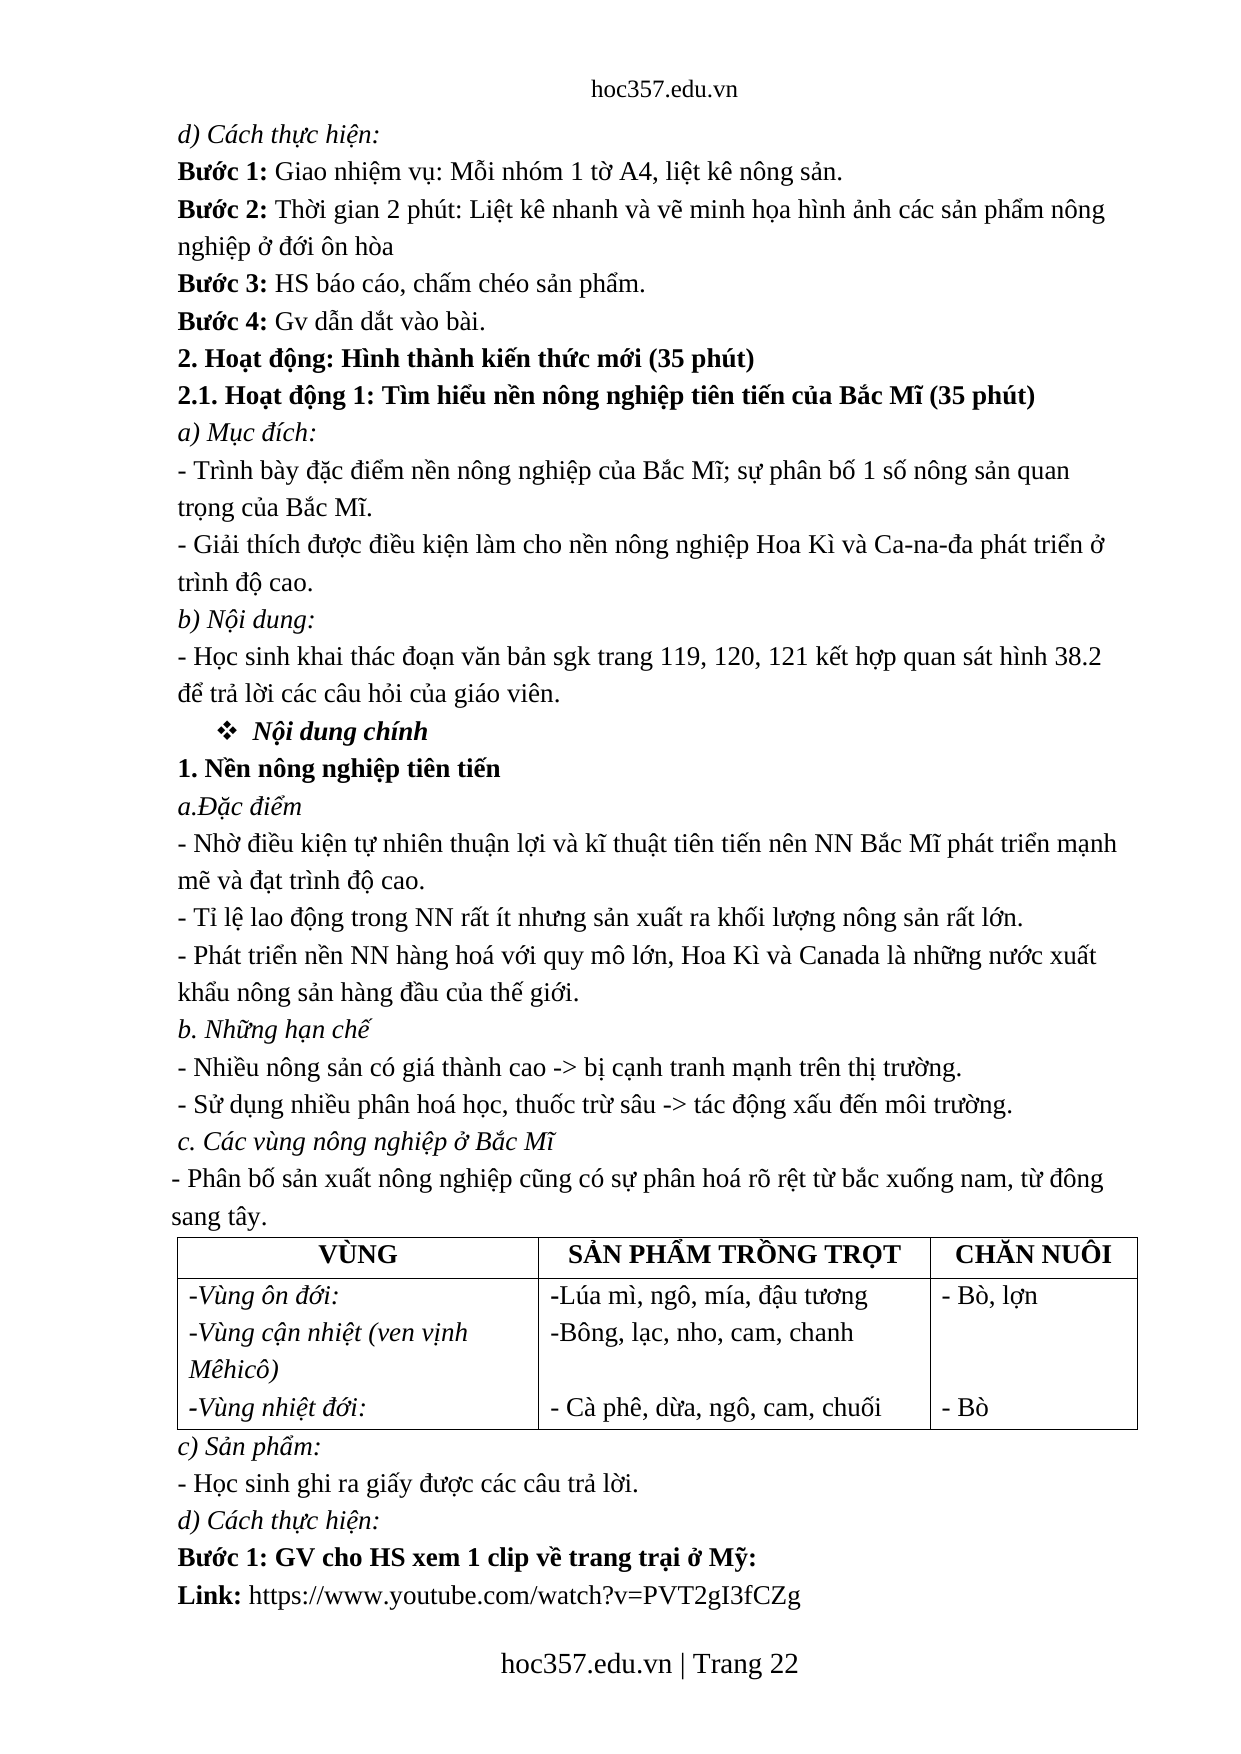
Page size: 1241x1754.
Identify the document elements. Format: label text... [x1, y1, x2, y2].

text 1. Nền nông nghiệp tiên tiến [177, 752, 1122, 783]
text - Sử dụng nhiều phân hoá học, thuốc trừ sâu -> tác động xấu đến môi trường. [177, 1088, 1122, 1119]
text 2.1. Hoạt động 1: Tìm hiểu nền nông nghiệp tiên tiến của Bắc Mĩ (35 phút) [177, 379, 1122, 410]
text - Nhiều nông sản có giá thành cao -> bị cạnh tranh mạnh trên thị trường. [177, 1051, 1122, 1082]
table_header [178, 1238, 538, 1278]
text 2. Hoạt động: Hình thành kiến thức mới (35 phút) [177, 342, 1122, 373]
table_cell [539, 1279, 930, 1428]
text Bước 4: Gv dẫn dắt vào bài. [177, 304, 1122, 336]
text c. Các vùng nông nghiệp ở Bắc Mĩ [177, 1125, 1122, 1156]
text c) Sản phẩm: [177, 1430, 1122, 1461]
text Bước 1: GV cho HS xem 1 clip về trang trại ở Mỹ: [177, 1541, 1122, 1573]
text - Trình bày đặc điểm nền nông nghiệp của Bắc Mĩ; sự phân bố 1 số nông sản quan trọng của Bắc Mĩ. [177, 454, 1122, 522]
text Bước 1: Giao nhiệm vụ: Mỗi nhóm 1 tờ A4, liệt kê nông sản. [177, 155, 1122, 187]
text a.Đặc điểm [177, 789, 1122, 821]
text b) Nội dung: [177, 603, 1122, 634]
text - Phân bố sản xuất nông nghiệp cũng có sự phân hoá rõ rệt từ bắc xuống nam, từ đông sang tây. [171, 1162, 1116, 1231]
text - Giải thích được điều kiện làm cho nền nông nghiệp Hoa Kì và Ca-na-đa phát triển ở trình độ cao. [177, 528, 1122, 597]
text Bước 2: Thời gian 2 phút: Liệt kê nhanh và vẽ minh họa hình ảnh các sản phẩm nông nghiệp ở đới ôn hòa [177, 193, 1122, 261]
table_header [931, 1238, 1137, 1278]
text - Học sinh khai thác đoạn văn bản sgk trang 119, 120, 121 kết hợp quan sát hình 38.2 để trả lời các câu hỏi của giáo viên. [177, 640, 1122, 709]
text - Học sinh ghi ra giấy được các câu trả lời. [177, 1467, 1122, 1498]
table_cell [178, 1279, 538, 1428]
text a) Mục đích: [177, 416, 1122, 448]
text - Phát triển nền NN hàng hoá với quy mô lớn, Hoa Kì và Canada là những nước xuất khẩu nông sản hàng đầu của thế giới. [177, 939, 1122, 1007]
text b. Những hạn chế [177, 1013, 1122, 1044]
text d) Cách thực hiện: [177, 118, 1122, 149]
list Nội dung chính [215, 715, 1122, 746]
text Bước 3: HS báo cáo, chấm chéo sản phẩm. [177, 267, 1122, 298]
text d) Cách thực hiện: [177, 1504, 1122, 1535]
text - Tỉ lệ lao động trong NN rất ít nhưng sản xuất ra khối lượng nông sản rất lớn. [177, 901, 1122, 933]
text - Nhờ điều kiện tự nhiên thuận lợi và kĩ thuật tiên tiến nên NN Bắc Mĩ phát triển mạnh mẽ và đạt trình độ cao. [177, 827, 1122, 895]
text Link: https://www.youtube.com/watch?v=PVT2gI3fCZg [177, 1579, 1122, 1610]
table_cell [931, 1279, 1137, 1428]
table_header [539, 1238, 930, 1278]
